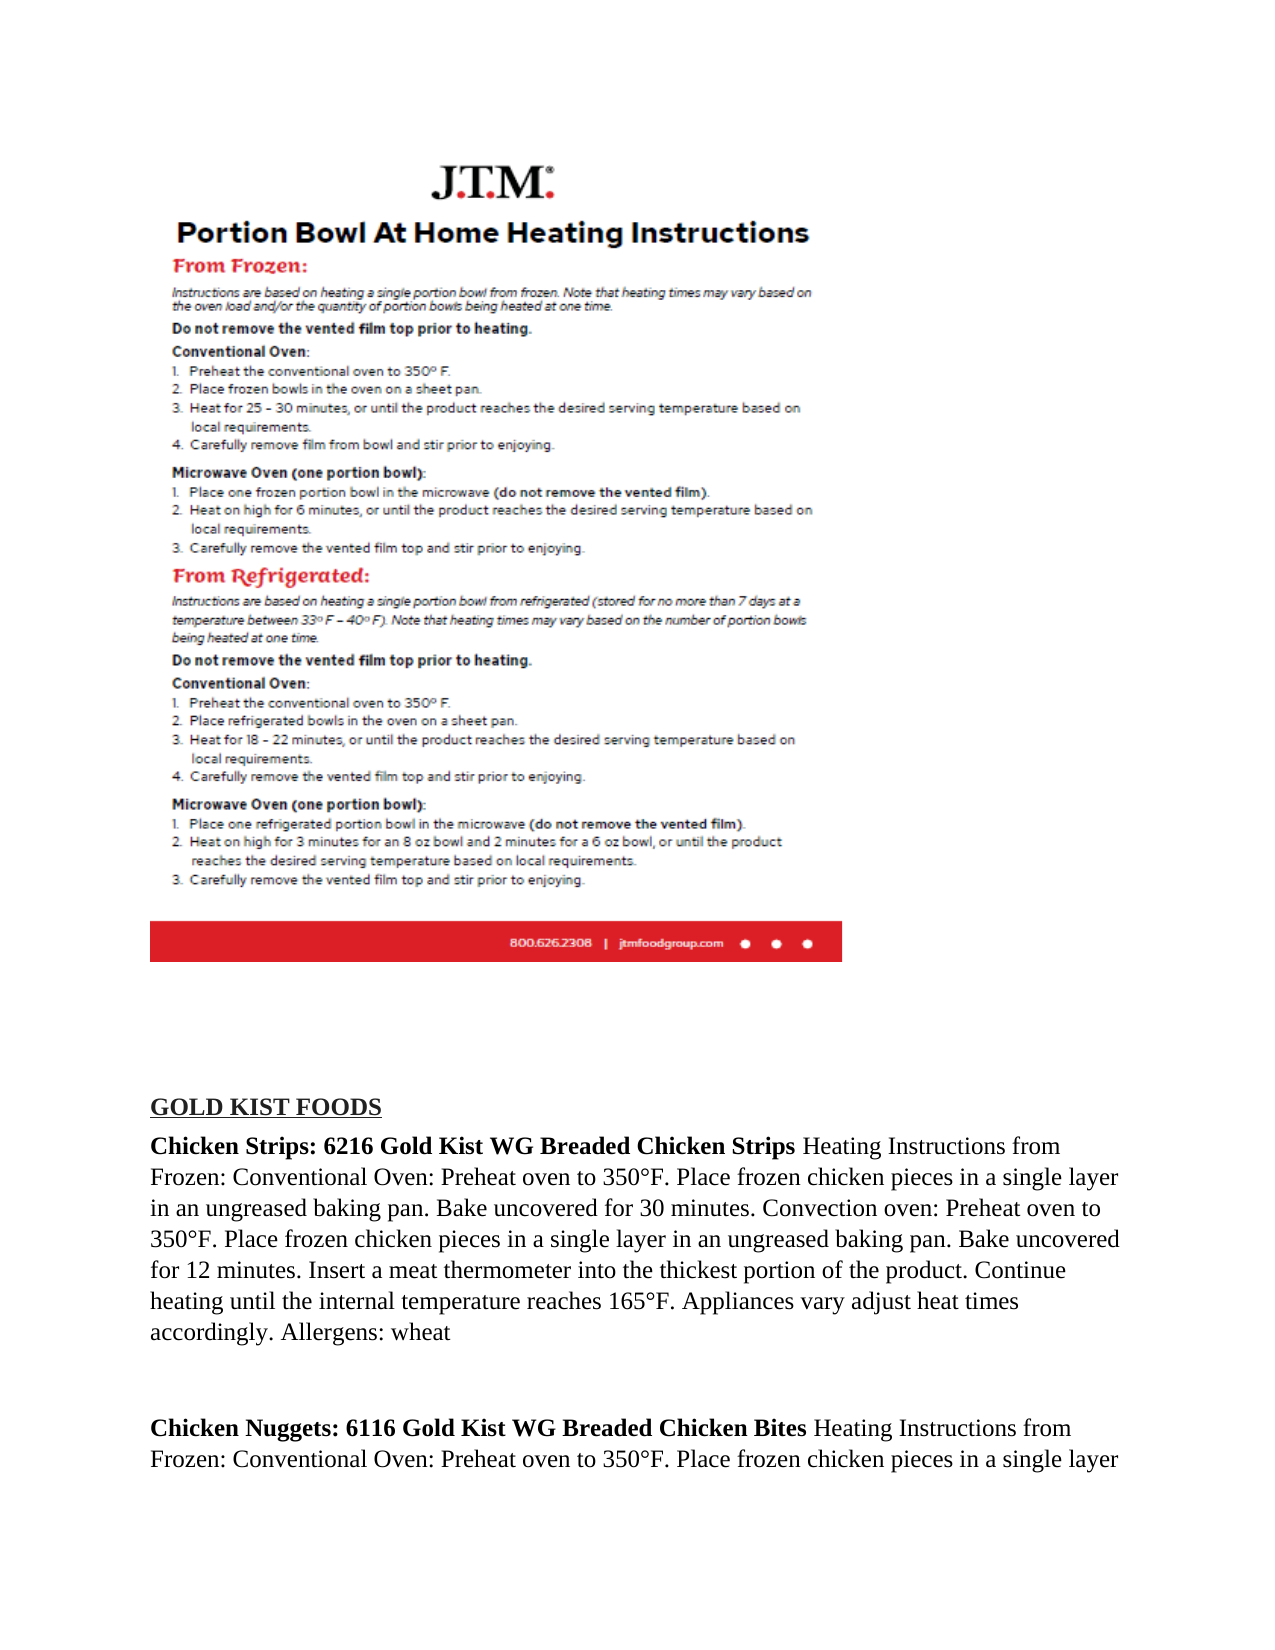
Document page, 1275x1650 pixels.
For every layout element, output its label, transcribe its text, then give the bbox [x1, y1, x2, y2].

text Chicken Strips: 6216 Gold Kist WG Breaded Chicken Strips Heating Instructions from Frozen: Conventional Oven: Preheat oven to 350°F. Place frozen chicken pieces in a single layer in an ungreased baking pan. Bake uncovered for 30 minutes. Convection oven: Preheat oven to 350°F. Place frozen chicken pieces in a single layer in an ungreased baking pan. Bake uncovered for 12 minutes. Insert a meat thermometer into the thickest portion of the product. Continue heating until the internal temperature reaches 165°F. Appliances vary adjust heat times accordingly. Allergens: wheat [150, 1131, 1125, 1346]
text GOLD KIST FOODS [150, 1092, 1125, 1120]
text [150, 1413, 1125, 1473]
picture [150, 150, 843, 962]
